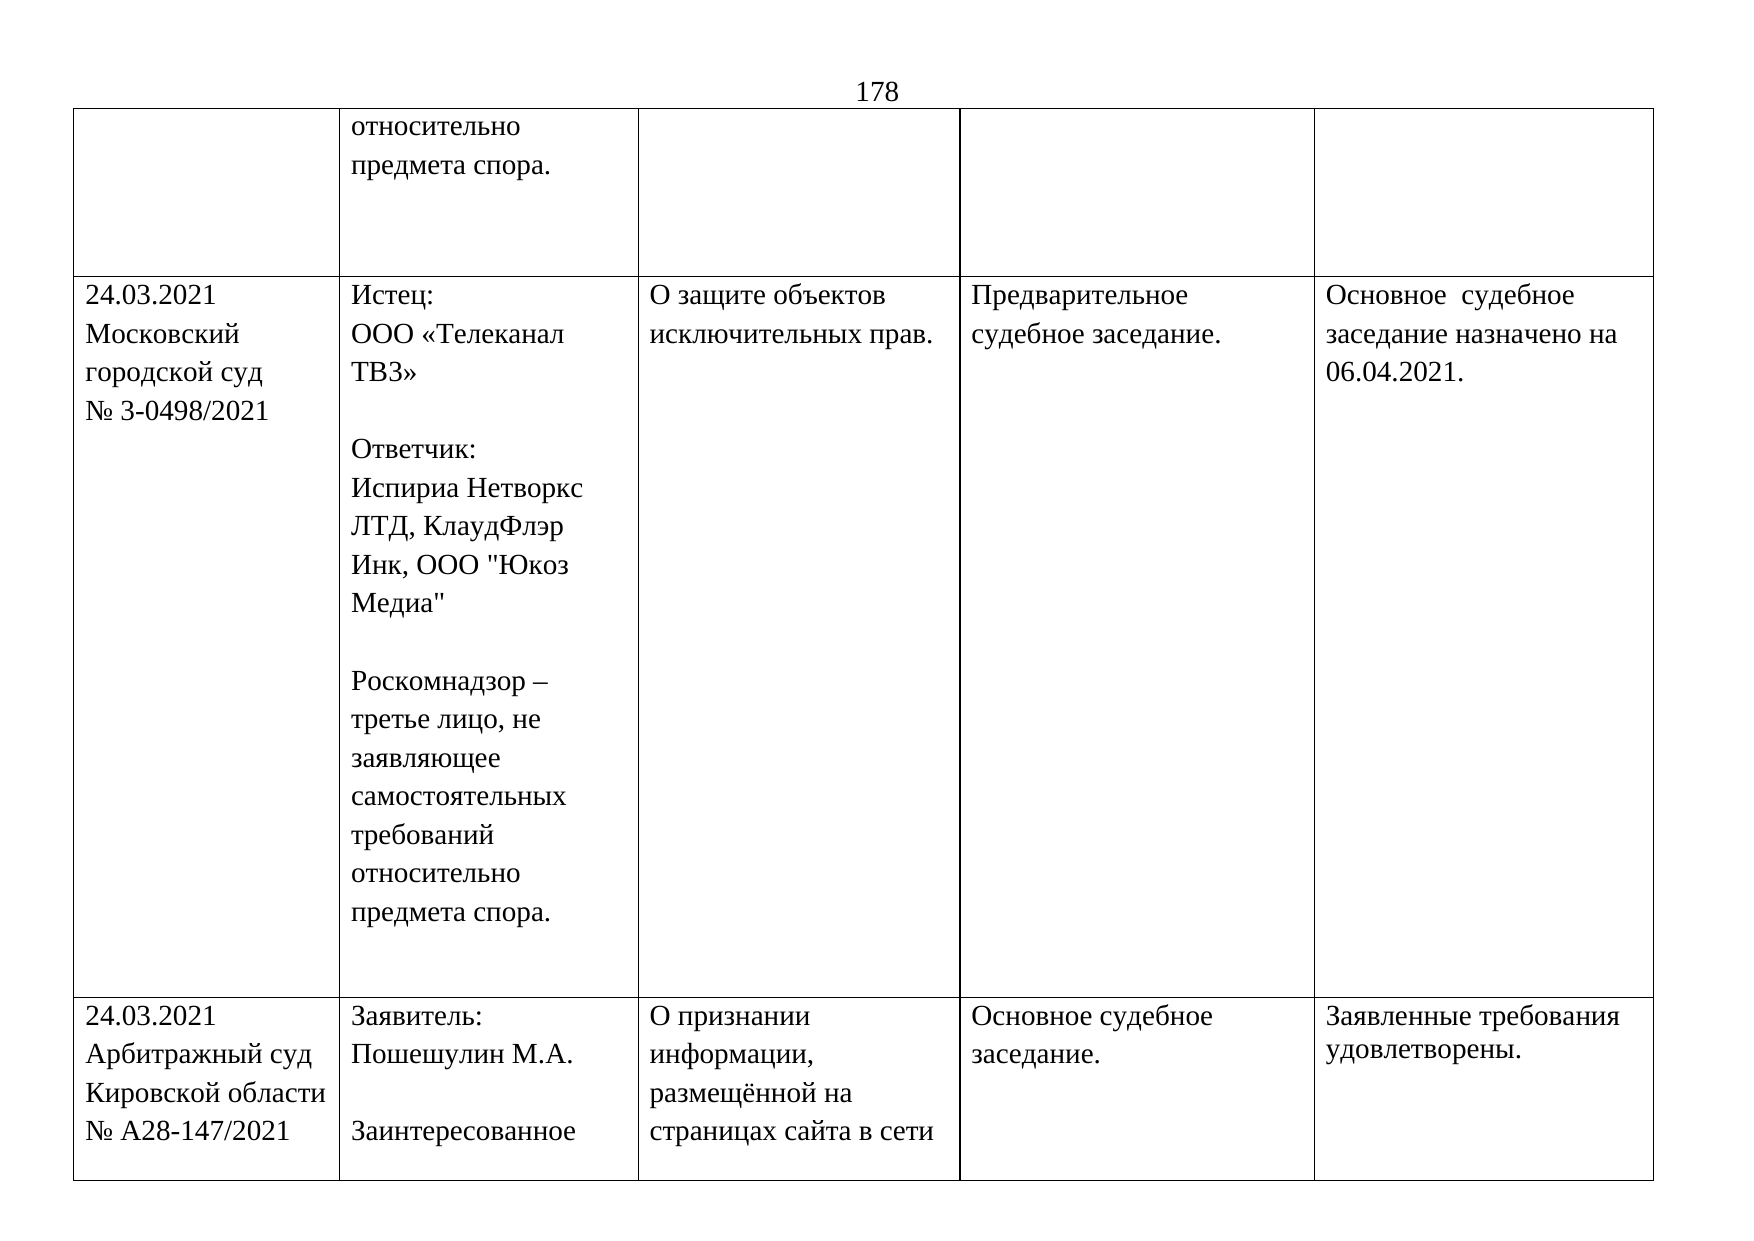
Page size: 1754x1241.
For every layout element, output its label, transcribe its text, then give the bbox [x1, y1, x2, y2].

table_cell 24.03.2021 Московский городской суд № 3-0498/2021 [74, 277, 339, 997]
table_cell Основное судебное заседание назначено на 06.04.2021. [1315, 277, 1653, 997]
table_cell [639, 109, 959, 276]
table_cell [1315, 109, 1653, 276]
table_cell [639, 998, 959, 1180]
table_cell Предварительное судебное заседание. [961, 277, 1314, 997]
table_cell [340, 998, 638, 1180]
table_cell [961, 109, 1314, 276]
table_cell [340, 109, 638, 276]
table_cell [1315, 998, 1653, 1180]
table_cell О защите объектов исключительных прав. [639, 277, 959, 997]
table_cell Истец: ООО «Телеканал ТВ3» Ответчик: Испириа Нетворкс ЛТД, КлаудФлэр Инк, ООО "Юкоз Медиа" Роскомнадзор – третье лицо, не заявляющее самостоятельных требований относительно предмета спора. [340, 277, 638, 997]
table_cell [74, 109, 339, 276]
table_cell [74, 998, 339, 1180]
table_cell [961, 998, 1314, 1180]
